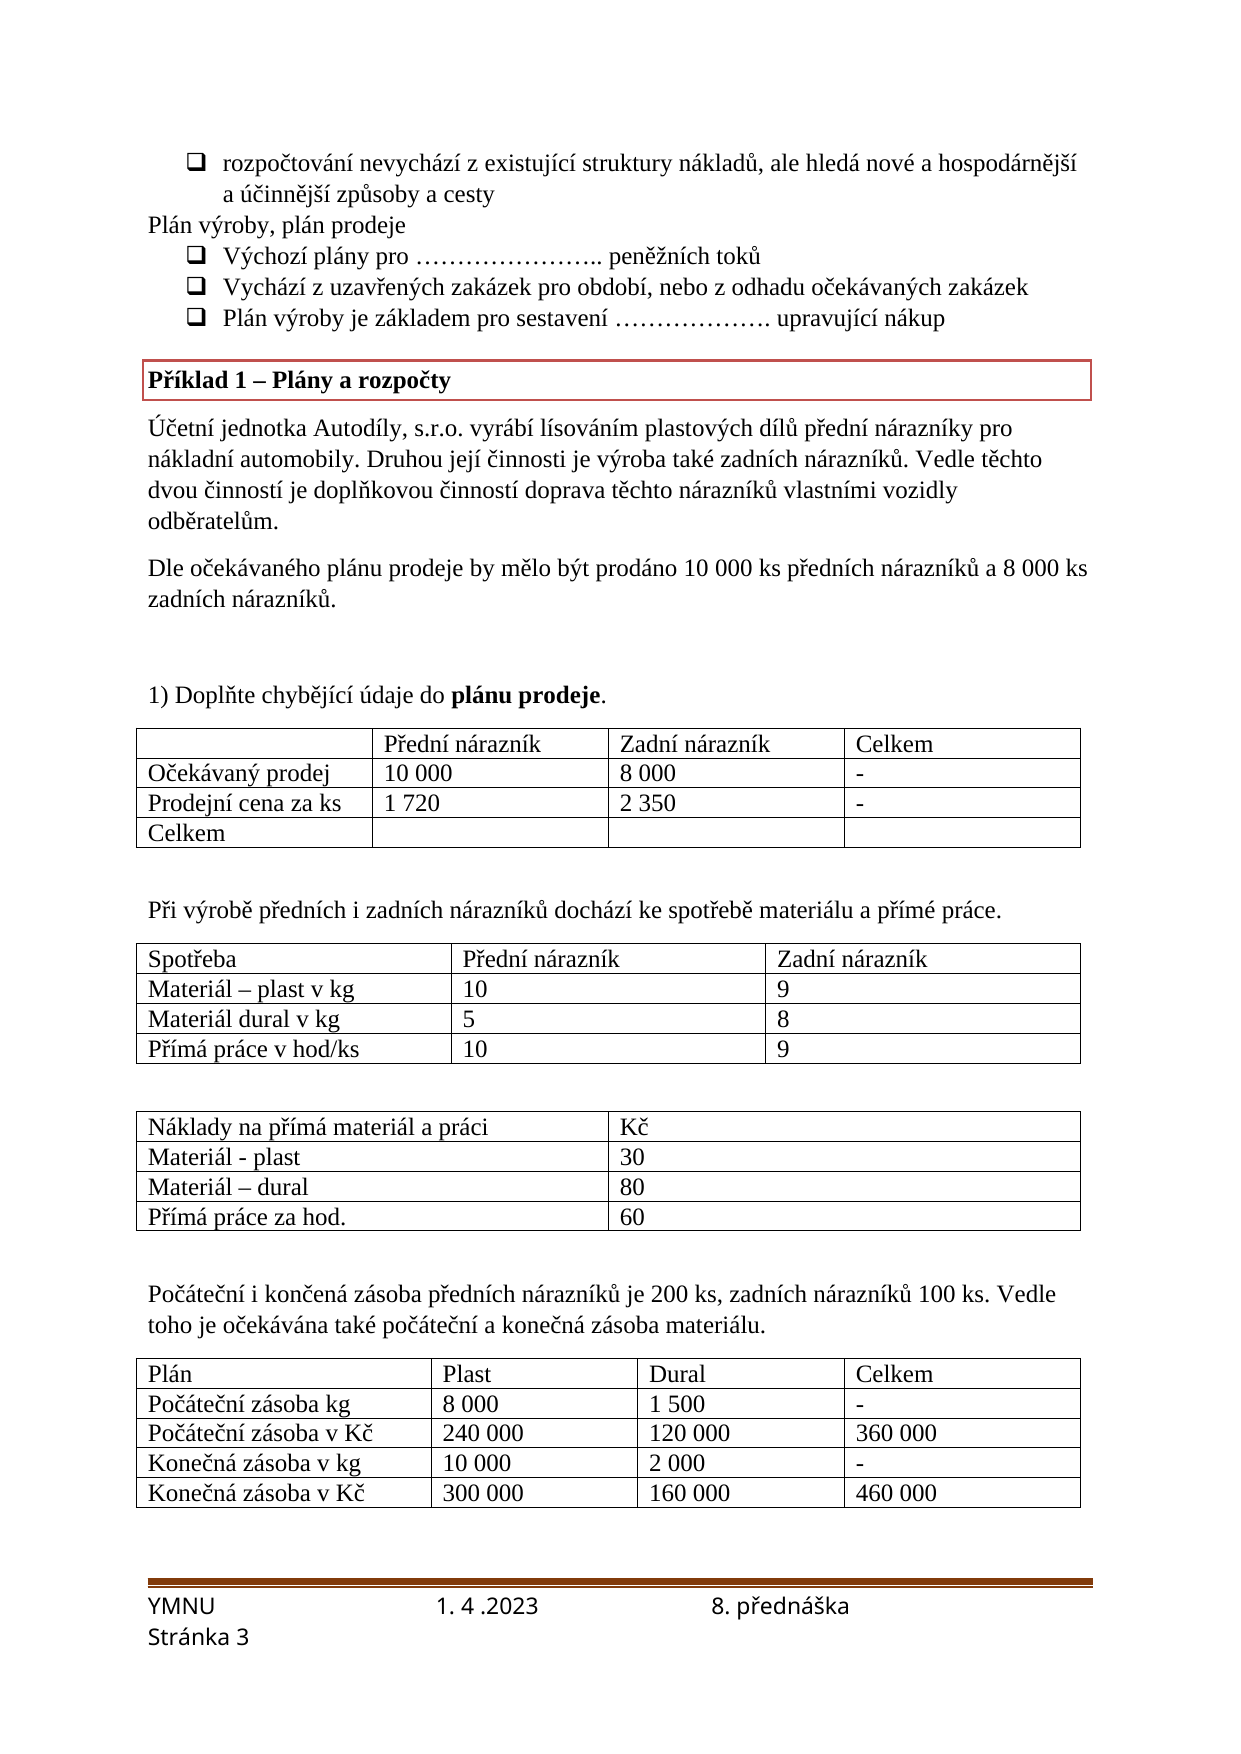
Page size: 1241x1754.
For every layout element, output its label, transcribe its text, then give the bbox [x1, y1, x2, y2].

table_cell Prodejní cena za ks [137, 788, 372, 817]
table_cell 460 000 [845, 1478, 1080, 1507]
table_cell Očekávaný prodej [137, 759, 372, 787]
table_cell [609, 818, 844, 847]
table_cell Konečná zásoba v kg [137, 1448, 431, 1477]
table_cell 30 [609, 1142, 1080, 1171]
table_header [137, 729, 372, 757]
table_cell Materiál dural v kg [137, 1004, 451, 1033]
table_cell 60 [609, 1202, 1080, 1230]
table_cell Přímá práce za hod. [137, 1202, 608, 1230]
list Výchozí plány pro ………………….. peněžních toků [185, 241, 1093, 269]
text Plán výroby, plán prodeje [148, 210, 1093, 238]
table_cell 160 000 [638, 1478, 844, 1507]
table_cell 80 [609, 1172, 1080, 1201]
table_cell 10 000 [432, 1448, 637, 1477]
table_header Přední nárazník [373, 729, 608, 757]
table_cell 240 000 [432, 1419, 637, 1447]
table_cell Přímá práce v hod/ks [137, 1034, 451, 1062]
table_cell 8 000 [432, 1389, 637, 1417]
text Dle očekávaného plánu prodeje by mělo být prodáno 10 000 ks předních nárazníků a 8 000 ks zadních nárazníků. [148, 553, 1093, 613]
table_cell Konečná zásoba v Kč [137, 1478, 431, 1507]
table_header Kč [609, 1112, 1080, 1141]
table_header Celkem [845, 1359, 1080, 1388]
text Příklad 1 – Plány a rozpočty [148, 365, 1090, 394]
table_header Náklady na přímá materiál a práci [137, 1112, 608, 1141]
table_cell 1 500 [638, 1389, 844, 1417]
table_cell 8 [766, 1004, 1080, 1033]
table_header Zadní nárazník [609, 729, 844, 757]
table_cell 360 000 [845, 1419, 1080, 1447]
table_header Přední nárazník [452, 944, 765, 973]
list Vychází z uzavřených zakázek pro období, nebo z odhadu očekávaných zakázek [185, 272, 1093, 301]
table_cell 300 000 [432, 1478, 637, 1507]
text 1) Doplňte chybějící údaje do plánu prodeje. [148, 680, 1093, 709]
text Počáteční i končená zásoba předních nárazníků je 200 ks, zadních nárazníků 100 ks. Vedle toho je očekávána také počáteční a konečná zásoba materiálu. [148, 1279, 1093, 1339]
table_header Celkem [845, 729, 1080, 757]
table_header Plán [137, 1359, 431, 1388]
table_cell Materiál – dural [137, 1172, 608, 1201]
table_cell 2 350 [609, 788, 844, 817]
text Při výrobě předních i zadních nárazníků dochází ke spotřebě materiálu a přímé práce. [148, 896, 1093, 924]
table_cell Materiál - plast [137, 1142, 608, 1171]
table_header Zadní nárazník [766, 944, 1080, 973]
table_cell [373, 818, 608, 847]
table_cell 2 000 [638, 1448, 844, 1477]
table_cell - [845, 1389, 1080, 1417]
table_cell Počáteční zásoba kg [137, 1389, 431, 1417]
list rozpočtování nevychází z existující struktury nákladů, ale hledá nové a hospodárnější a účinnější způsoby a cesty [185, 148, 1093, 207]
table_cell Celkem [137, 818, 372, 847]
table_cell 9 [766, 974, 1080, 1003]
text Účetní jednotka Autodíly, s.r.o. vyrábí lísováním plastových dílů přední nárazníky pro nákladní automobily. Druhou její činnosti je výroba také zadních nárazníků. Vedle těchto dvou činností je doplňkovou činností doprava těchto nárazníků vlastními vozidly odběratelům. [148, 413, 1093, 534]
table_cell 1 720 [373, 788, 608, 817]
table_header Dural [638, 1359, 844, 1388]
table_cell 8 000 [609, 759, 844, 787]
table_header Plast [432, 1359, 637, 1388]
table_cell - [845, 1448, 1080, 1477]
table_cell - [845, 788, 1080, 817]
table_cell 9 [766, 1034, 1080, 1062]
table_cell Počáteční zásoba v Kč [137, 1419, 431, 1447]
table_cell 10 [452, 1034, 765, 1062]
table_cell Materiál – plast v kg [137, 974, 451, 1003]
table_header Spotřeba [137, 944, 451, 973]
table_cell [845, 818, 1080, 847]
table_cell 5 [452, 1004, 765, 1033]
table_cell 10 000 [373, 759, 608, 787]
table_cell 10 [452, 974, 765, 1003]
list Plán výroby je základem pro sestavení ………………. upravující nákup [185, 303, 1093, 332]
table_cell 120 000 [638, 1419, 844, 1447]
table_cell - [845, 759, 1080, 787]
